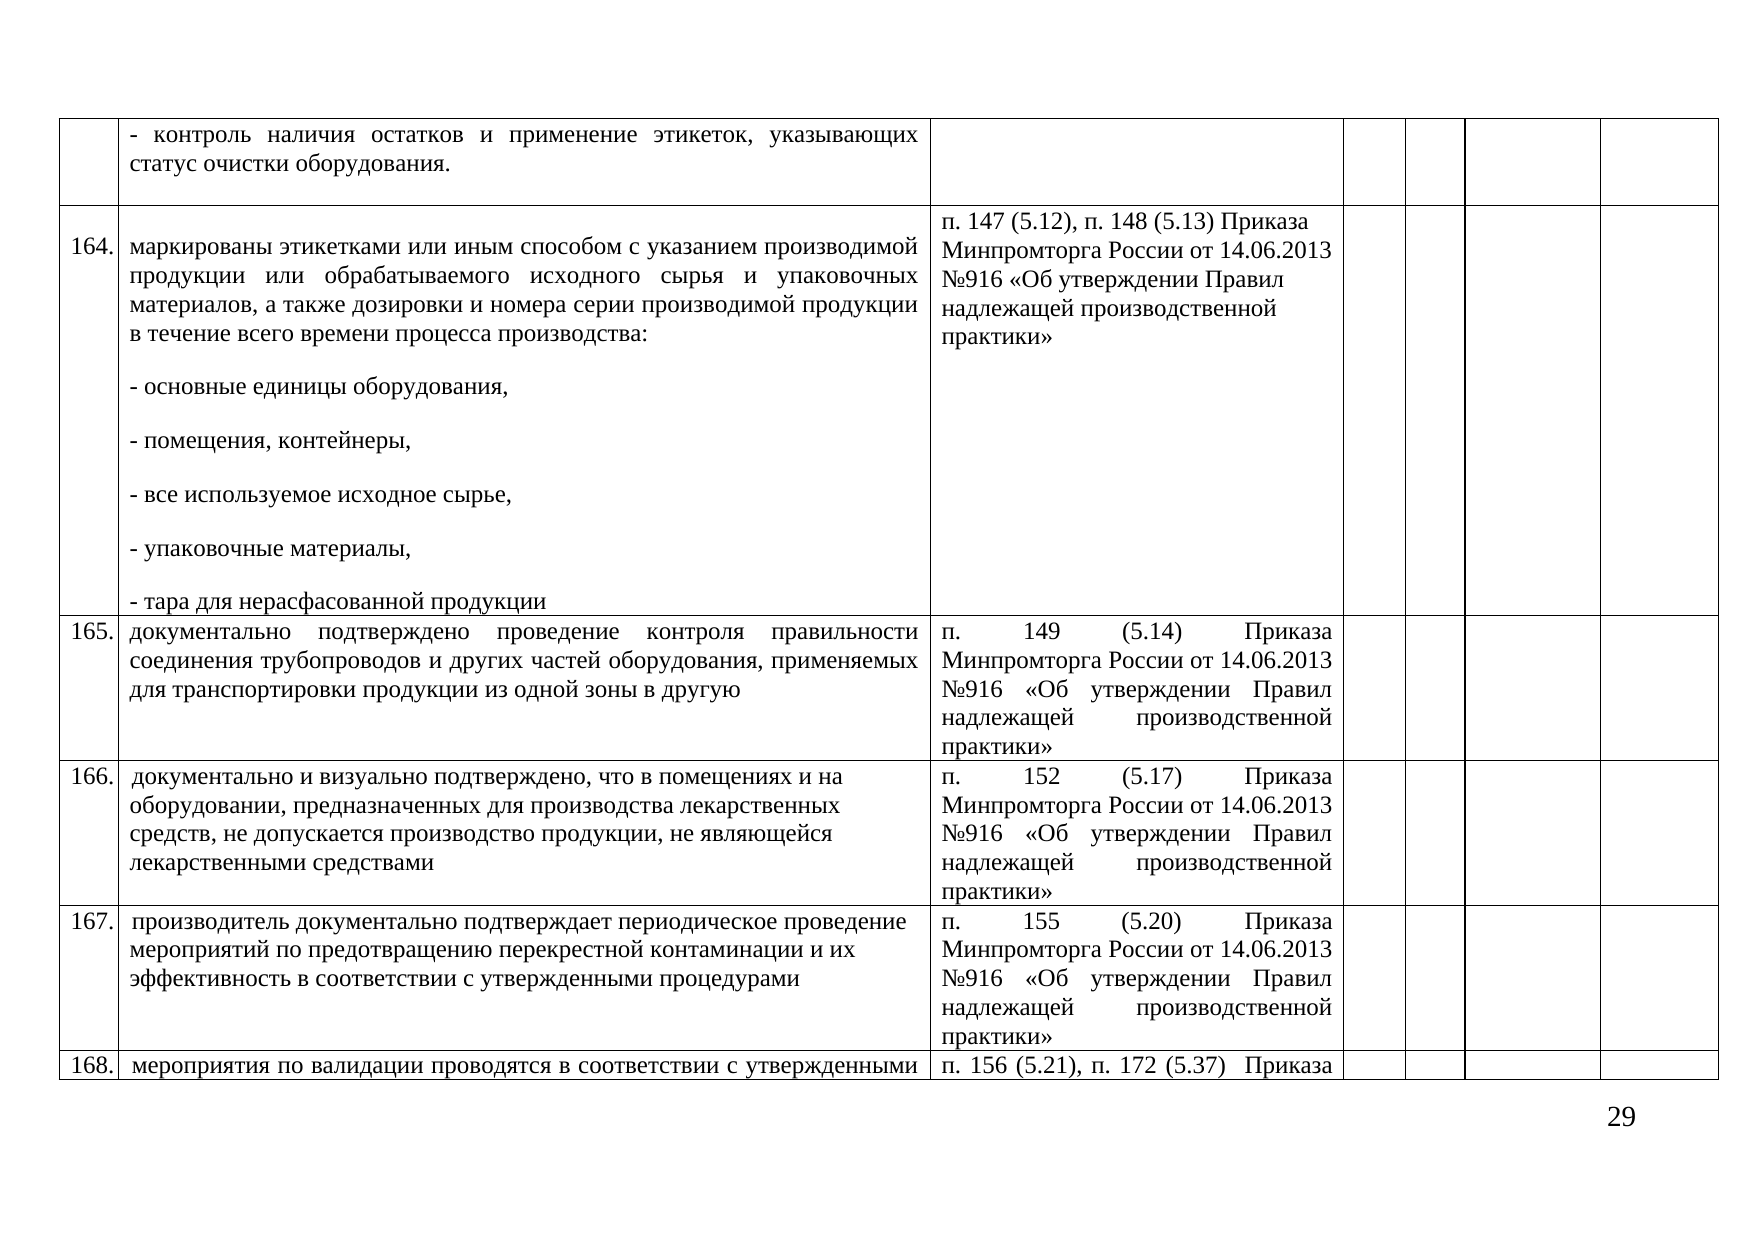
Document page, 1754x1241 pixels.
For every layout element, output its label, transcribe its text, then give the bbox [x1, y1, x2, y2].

table_cell [1601, 1051, 1718, 1079]
table_cell [1406, 906, 1464, 1049]
table_cell [1406, 119, 1464, 205]
table_cell п. 147 (5.12), п. 148 (5.13) Приказа Минпромторга России от 14.06.2013 №916 «Об утверждении Правил надлежащей производственной практики» [931, 206, 1343, 615]
table_cell [60, 761, 118, 905]
table_cell [1466, 906, 1600, 1049]
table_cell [119, 1051, 930, 1079]
table_cell [1466, 119, 1600, 205]
table_cell маркированы этикетками или иным способом с указанием производимой продукции или обрабатываемого исходного сырья и упаковочных материалов, а также дозировки и номера серии производимой продукции в течение всего времени процесса производства: - основные единицы оборудования, - помещения, контейнеры, - все используемое исходное сырье, - упаковочные материалы, - тара для нерасфасованной продукции [119, 206, 930, 615]
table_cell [119, 119, 930, 205]
table_cell [1466, 761, 1600, 905]
table_cell п. 152 (5.17) Приказа Минпромторга России от 14.06.2013 №916 «Об утверждении Правил надлежащей производственной практики» [931, 761, 1343, 905]
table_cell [931, 119, 1343, 205]
table_cell [1406, 761, 1464, 905]
table_cell п. 155 (5.20) Приказа Минпромторга России от 14.06.2013 №916 «Об утверждении Правил надлежащей производственной практики» [931, 906, 1343, 1049]
table_cell документально подтверждено проведение контроля правильности соединения трубопроводов и других частей оборудования, применяемых для транспортировки продукции из одной зоны в другую [119, 616, 930, 760]
table_cell [1406, 206, 1464, 615]
table_cell [1344, 906, 1405, 1049]
table_cell [1344, 206, 1405, 615]
table_cell [1344, 119, 1405, 205]
table_cell [1601, 206, 1718, 615]
table_cell [1406, 1051, 1464, 1079]
table_cell [60, 616, 118, 760]
table_cell [1344, 1051, 1405, 1079]
table_cell [60, 206, 118, 615]
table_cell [931, 1051, 1343, 1079]
table_cell [1466, 616, 1600, 760]
table_cell [1601, 119, 1718, 205]
table_cell производитель документально подтверждает периодическое проведение мероприятий по предотвращению перекрестной контаминации и их эффективность в соответствии с утвержденными процедурами [119, 906, 930, 1049]
table_cell [1601, 906, 1718, 1049]
table_cell [60, 1051, 118, 1079]
table_cell [1344, 761, 1405, 905]
table_cell [1406, 616, 1464, 760]
table_cell [1601, 616, 1718, 760]
table_cell [60, 906, 118, 1049]
table_cell [1344, 616, 1405, 760]
table_cell документально и визуально подтверждено, что в помещениях и на оборудовании, предназначенных для производства лекарственных средств, не допускается производство продукции, не являющейся лекарственными средствами [119, 761, 930, 905]
table_cell [1466, 1051, 1600, 1079]
table_cell п. 149 (5.14) Приказа Минпромторга России от 14.06.2013 №916 «Об утверждении Правил надлежащей производственной практики» [931, 616, 1343, 760]
table_cell [1601, 761, 1718, 905]
table_cell [60, 119, 118, 205]
table_cell [1466, 206, 1600, 615]
